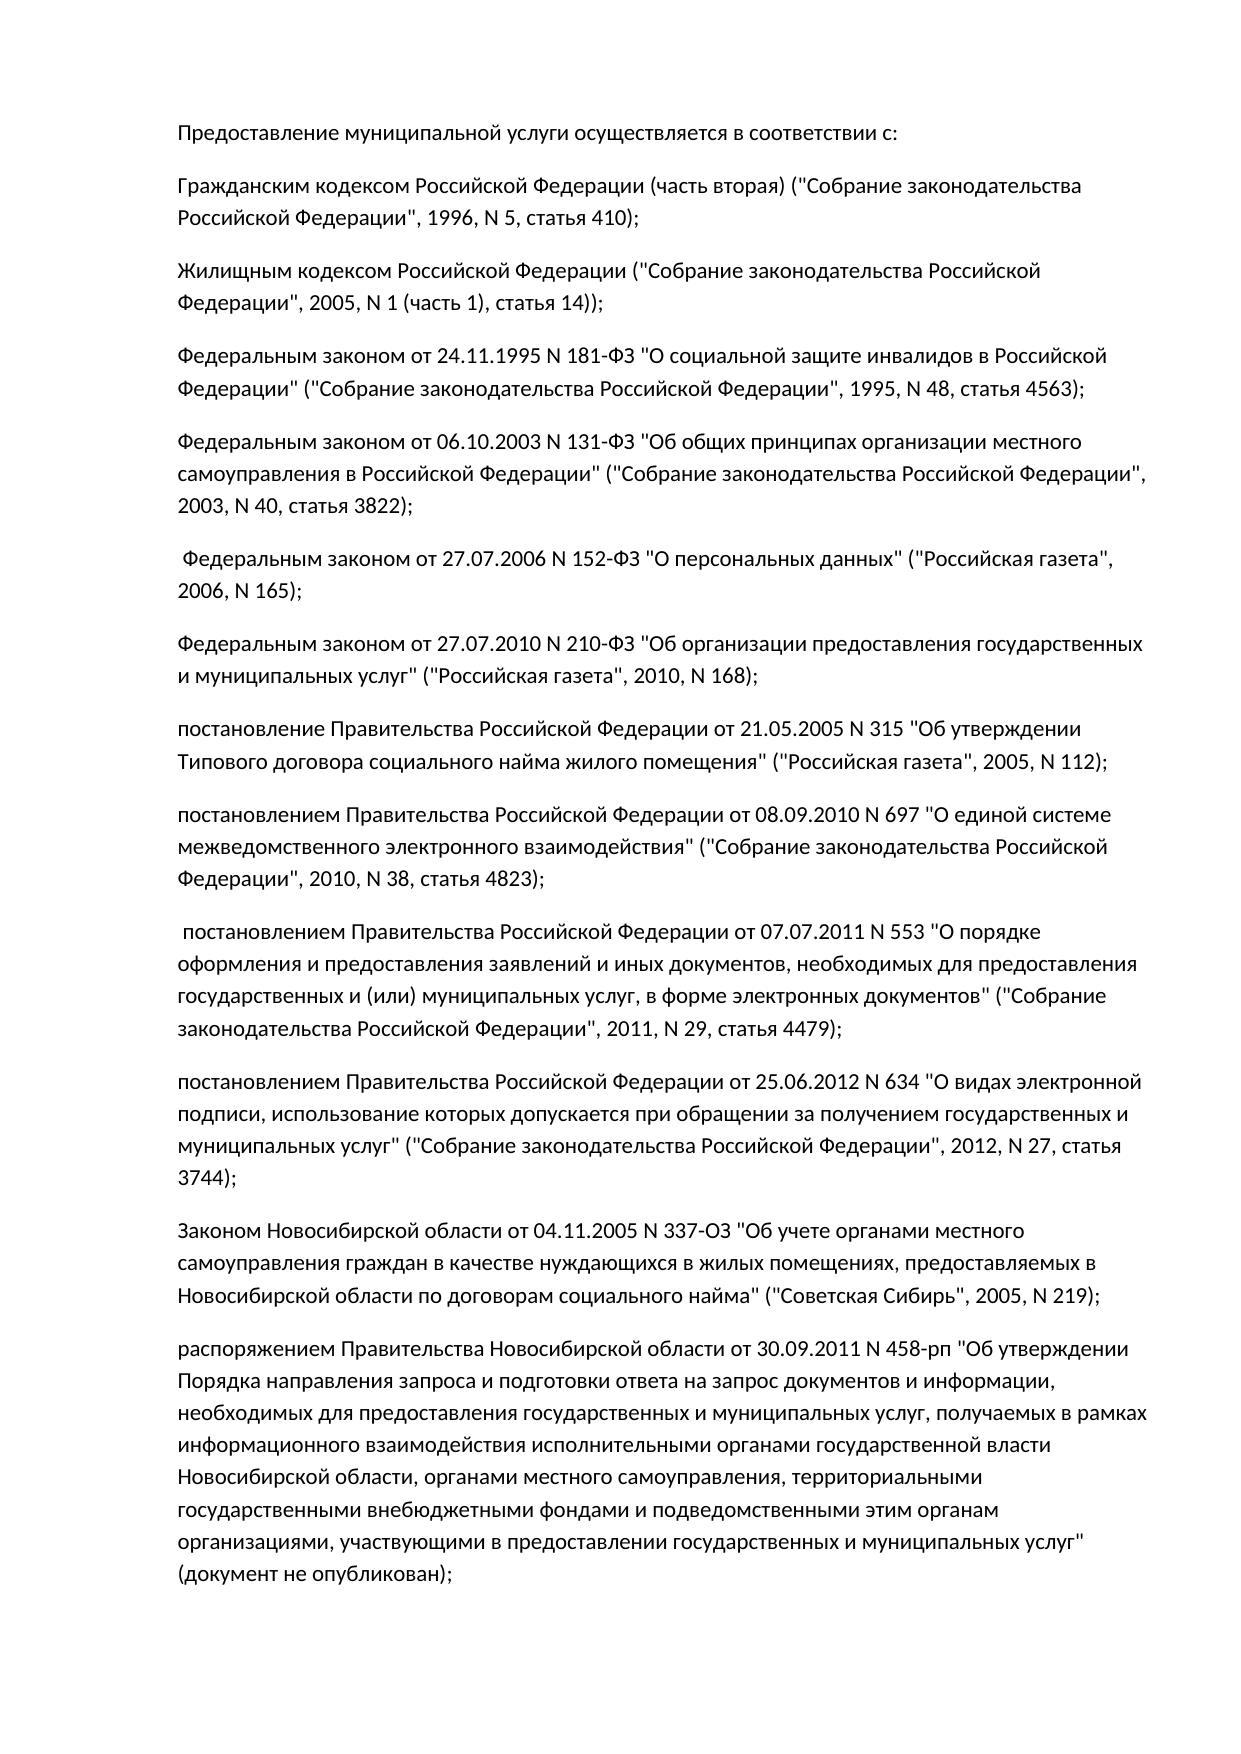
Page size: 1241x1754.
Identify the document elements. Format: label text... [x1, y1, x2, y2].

text распоряжением Правительства Новосибирской области от 30.09.2011 N 458-рп "Об утверждении Порядка направления запроса и подготовки ответа на запрос документов и информации, необходимых для предоставления государственных и муниципальных услуг, получаемых в рамках информационного взаимодействия исполнительными органами государственной власти Новосибирской области, органами местного самоуправления, территориальными государственными внебюджетными фондами и подведомственными этим органам организациями, участвующими в предоставлении государственных и муниципальных услуг" (документ не опубликован); [177, 1334, 1152, 1587]
text Гражданским кодексом Российской Федерации (часть вторая) ("Собрание законодательства Российской Федерации", 1996, N 5, статья 410); [177, 171, 1152, 231]
text постановлением Правительства Российской Федерации от 08.09.2010 N 697 "О единой системе межведомственного электронного взаимодействия" ("Собрание законодательства Российской Федерации", 2010, N 38, статья 4823); [177, 800, 1152, 892]
text Законом Новосибирской области от 04.11.2005 N 337-ОЗ "Об учете органами местного самоуправления граждан в качестве нуждающихся в жилых помещениях, предоставляемых в Новосибирской области по договорам социального найма" ("Советская Сибирь", 2005, N 219); [177, 1216, 1152, 1309]
text постановлением Правительства Российской Федерации от 25.06.2012 N 634 "О видах электронной подписи, использование которых допускается при обращении за получением государственных и муниципальных услуг" ("Собрание законодательства Российской Федерации", 2012, N 27, статья 3744); [177, 1067, 1152, 1191]
text постановление Правительства Российской Федерации от 21.05.2005 N 315 "Об утверждении Типового договора социального найма жилого помещения" ("Российская газета", 2005, N 112); [177, 714, 1152, 775]
text Федеральным законом от 24.11.1995 N 181-ФЗ "О социальной защите инвалидов в Российской Федерации" ("Собрание законодательства Российской Федерации", 1995, N 48, статья 4563); [177, 342, 1152, 402]
text Предоставление муниципальной услуги осуществляется в соответствии с: [177, 118, 1152, 146]
text постановлением Правительства Российской Федерации от 07.07.2011 N 553 "О порядке оформления и предоставления заявлений и иных документов, необходимых для предоставления государственных и (или) муниципальных услуг, в форме электронных документов" ("Собрание законодательства Российской Федерации", 2011, N 29, статья 4479); [177, 917, 1152, 1042]
text Федеральным законом от 06.10.2003 N 131-ФЗ "Об общих принципах организации местного самоуправления в Российской Федерации" ("Собрание законодательства Российской Федерации", 2003, N 40, статья 3822); [177, 427, 1152, 519]
text Жилищным кодексом Российской Федерации ("Собрание законодательства Российской Федерации", 2005, N 1 (часть 1), статья 14)); [177, 256, 1152, 317]
text Федеральным законом от 27.07.2010 N 210-ФЗ "Об организации предоставления государственных и муниципальных услуг" ("Российская газета", 2010, N 168); [177, 629, 1152, 689]
text Федеральным законом от 27.07.2006 N 152-ФЗ "О персональных данных" ("Российская газета", 2006, N 165); [177, 544, 1152, 604]
